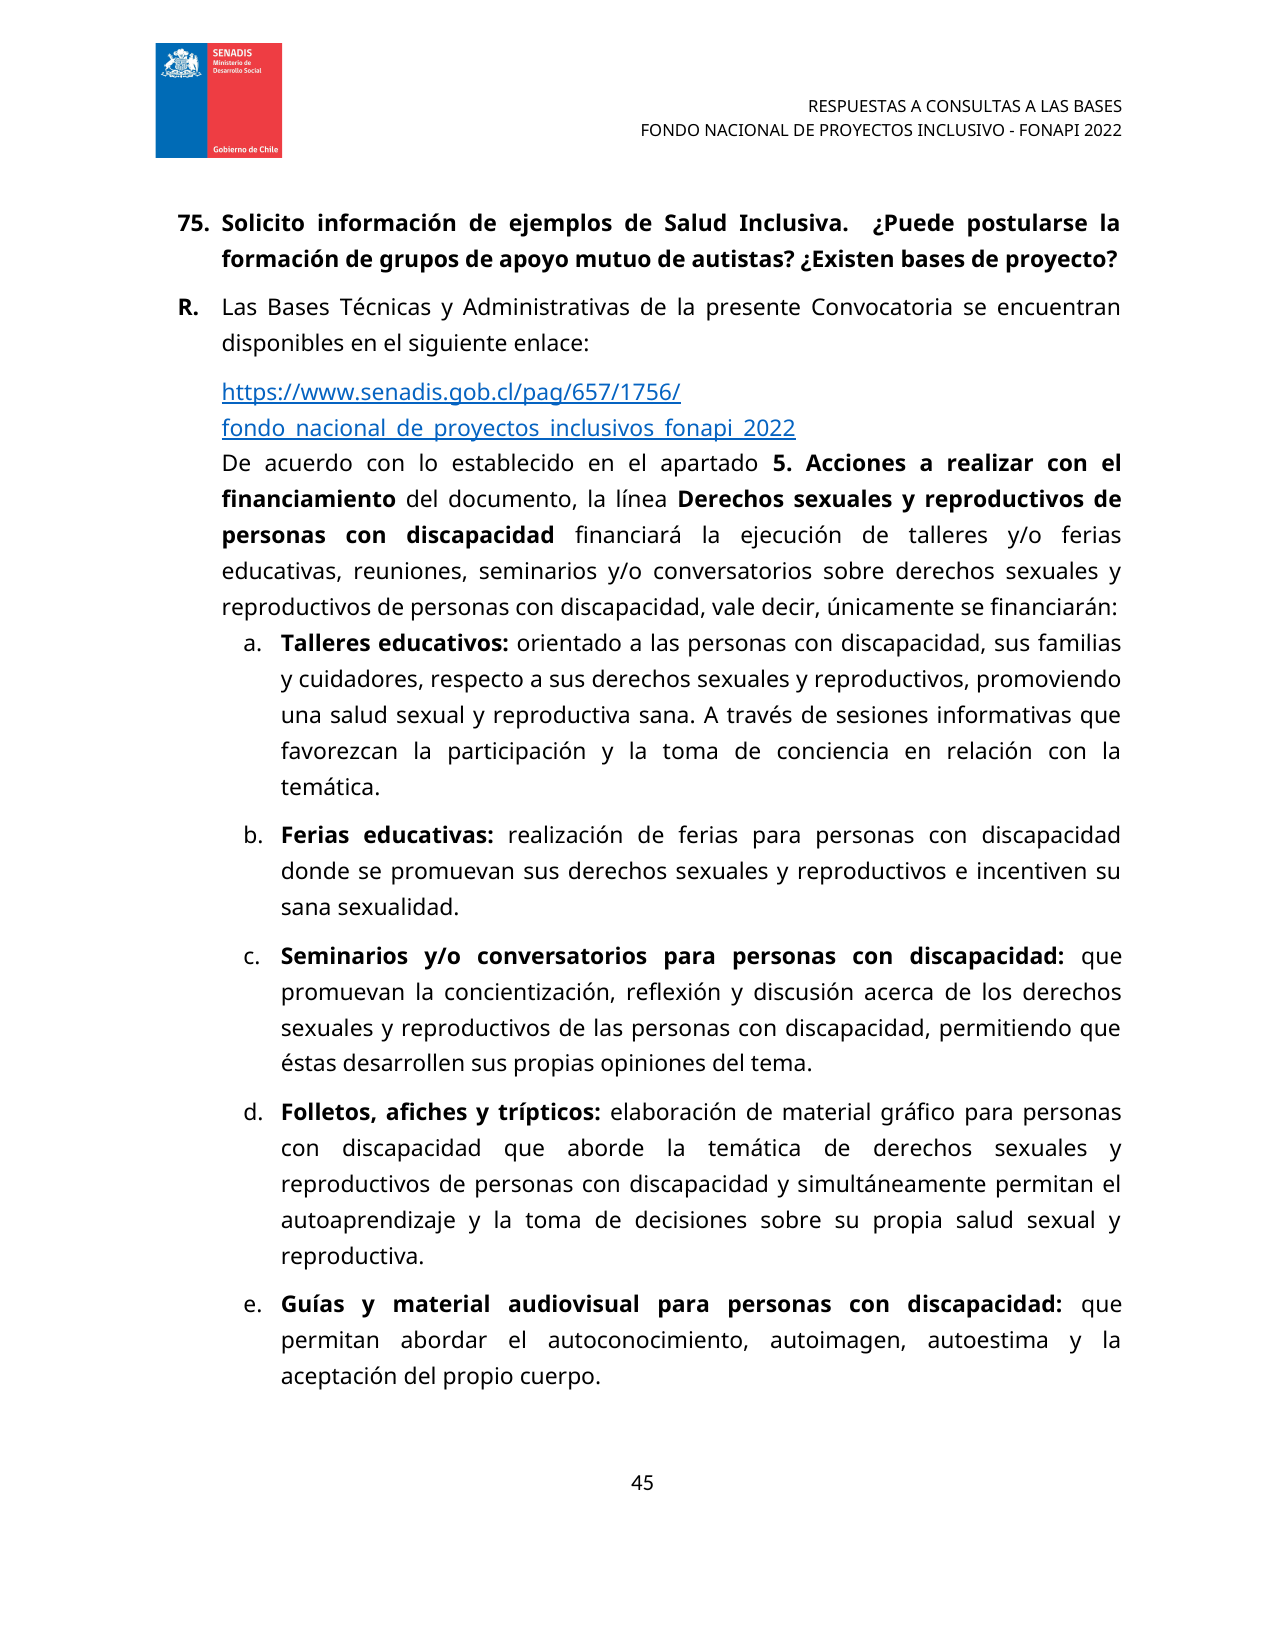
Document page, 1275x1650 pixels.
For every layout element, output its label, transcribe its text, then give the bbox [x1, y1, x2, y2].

picture [155, 43, 283, 158]
text R. Las Bases Técnicas y Administrativas de la presente Convocatoria se encuentran disponibles en el siguiente enlace: [177, 291, 1122, 358]
list Seminarios y/o conversatorios para personas con discapacidad: que promuevan la concientización, reflexión y discusión acerca de los derechos sexuales y reproductivos de las personas con discapacidad, permitiendo que éstas desarrollen sus propias opiniones del tema. [243, 939, 1122, 1079]
list Talleres educativos: orientado a las personas con discapacidad, sus familias y cuidadores, respecto a sus derechos sexuales y reproductivos, promoviendo una salud sexual y reproductiva sana. A través de sesiones informativas que favorezcan la participación y la toma de conciencia en relación con la temática. [243, 627, 1122, 802]
list De acuerdo con lo establecido en el apartado 5. Acciones a realizar con el financiamiento del documento, la línea Derechos sexuales y reproductivos de personas con discapacidad financiará la ejecución de talleres y/o ferias educativas, reuniones, seminarios y/o conversatorios sobre derechos sexuales y reproductivos de personas con discapacidad, vale decir, únicamente se financiarán: [221, 447, 1122, 622]
list Guías y material audiovisual para personas con discapacidad: que permitan abordar el autoconocimiento, autoimagen, autoestima y la aceptación del propio cuerpo. [243, 1288, 1122, 1391]
list https://www.senadis.gob.cl/pag/657/1756/fondo_nacional_de_proyectos_inclusivos_fonapi_2022 [221, 376, 1122, 443]
list Solicito información de ejemplos de Salud Inclusiva. ¿Puede postularse la formación de grupos de apoyo mutuo de autistas? ¿Existen bases de proyecto? [177, 207, 1122, 274]
list Folletos, afiches y trípticos: elaboración de material gráfico para personas con discapacidad que aborde la temática de derechos sexuales y reproductivos de personas con discapacidad y simultáneamente permitan el autoaprendizaje y la toma de decisiones sobre su propia salud sexual y reproductiva. [243, 1096, 1122, 1271]
list Ferias educativas: realización de ferias para personas con discapacidad donde se promuevan sus derechos sexuales y reproductivos e incentiven su sana sexualidad. [243, 819, 1122, 922]
